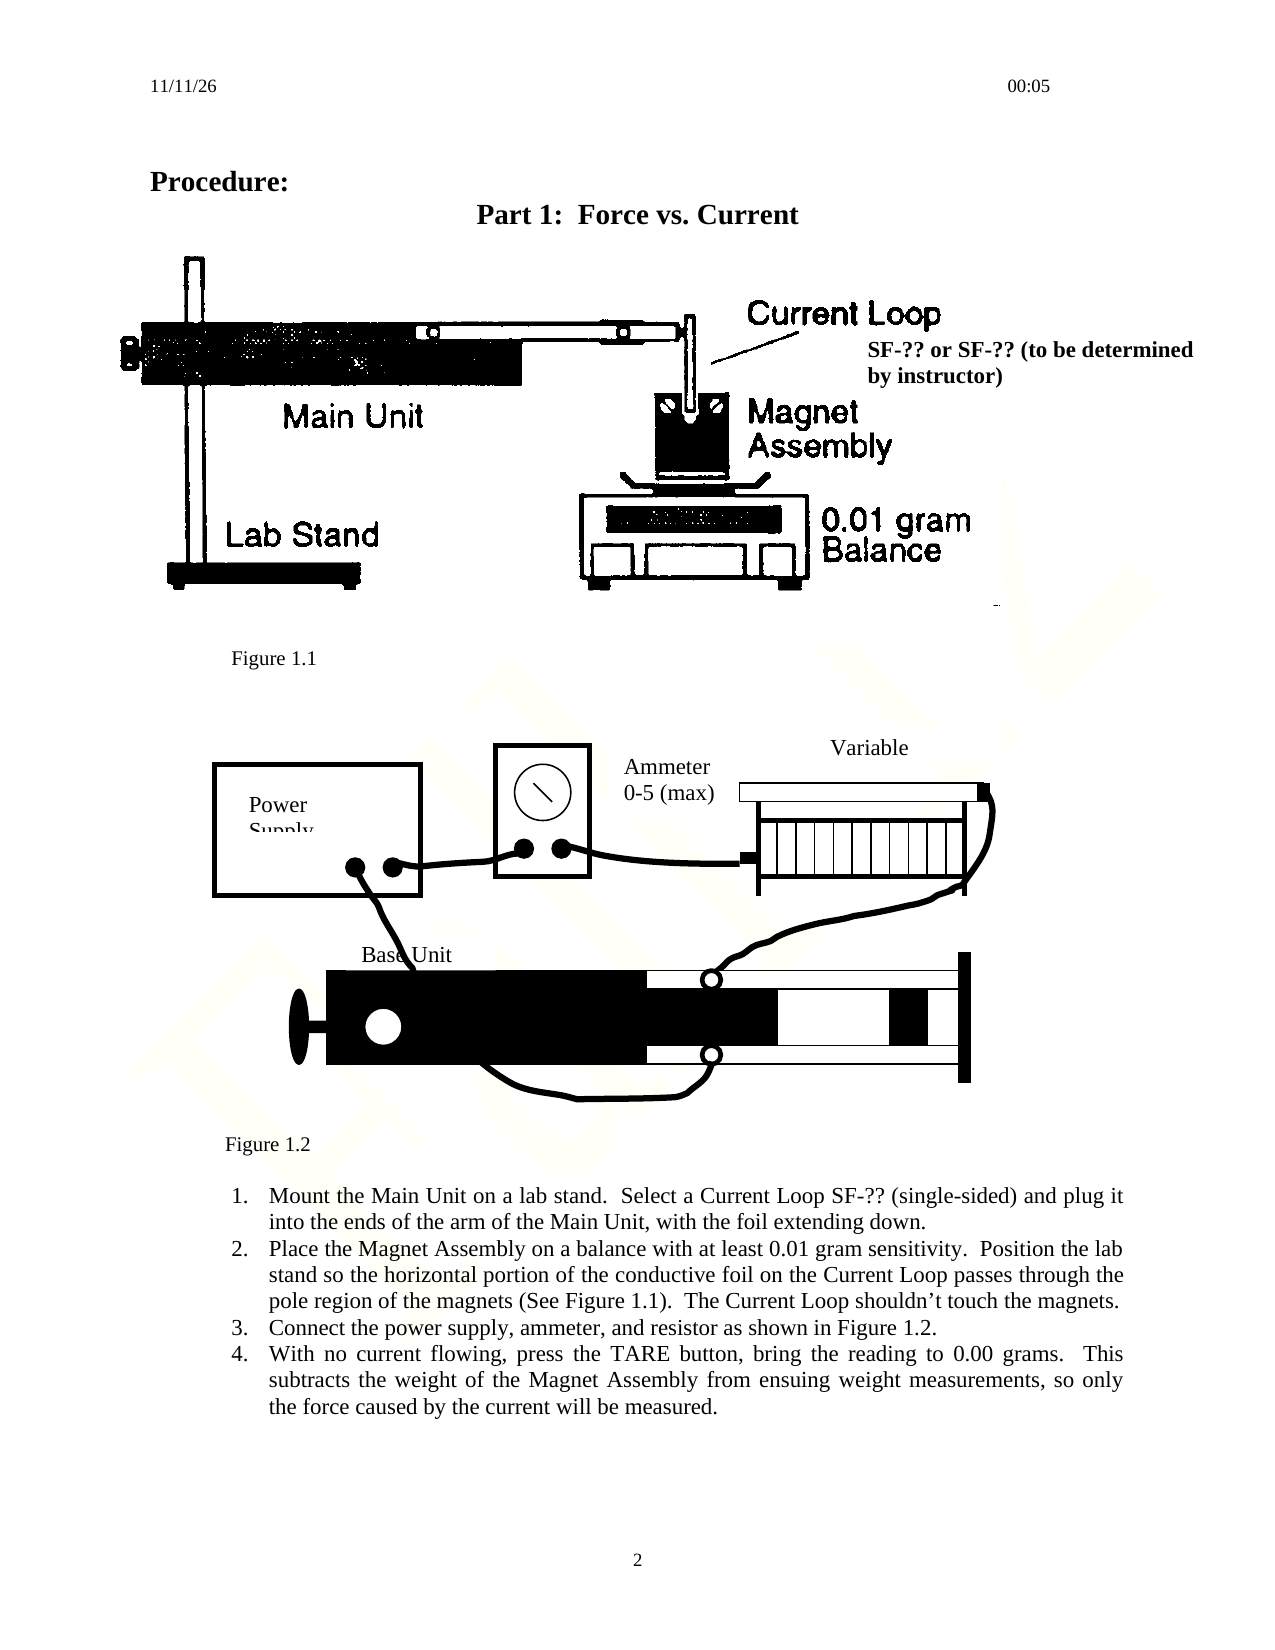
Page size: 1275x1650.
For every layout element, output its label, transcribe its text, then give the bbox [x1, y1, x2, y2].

picture [103, 238, 1003, 646]
title Mount the Main Unit on a lab stand. Select a Current Loop SF-?? (single-sided) and plug it into the ends of the arm of the Main Unit, with the foil extending down. [231, 1182, 1125, 1234]
title With no current flowing, press the TARE button, bring the reading to 0.00 grams. This subtracts the weight of the Magnet Assembly from ensuing weight measurements, so only the force caused by the current will be measured. [231, 1340, 1125, 1419]
title Figure 1.2 [150, 1131, 1125, 1156]
title Part 1: Force vs. Current [150, 197, 1125, 231]
title Connect the power supply, ammeter, and resistor as shown in Figure 1.2. [231, 1314, 1125, 1340]
title Place the Magnet Assembly on a balance with at least 0.01 gram sensitivity. Position the lab stand so the horizontal portion of the conductive foil on the Current Loop passes through the pole region of the magnets (See Figure 1.1). The Current Loop shouldn’t touch the magnets. [231, 1234, 1125, 1314]
title Procedure: [150, 164, 1125, 197]
